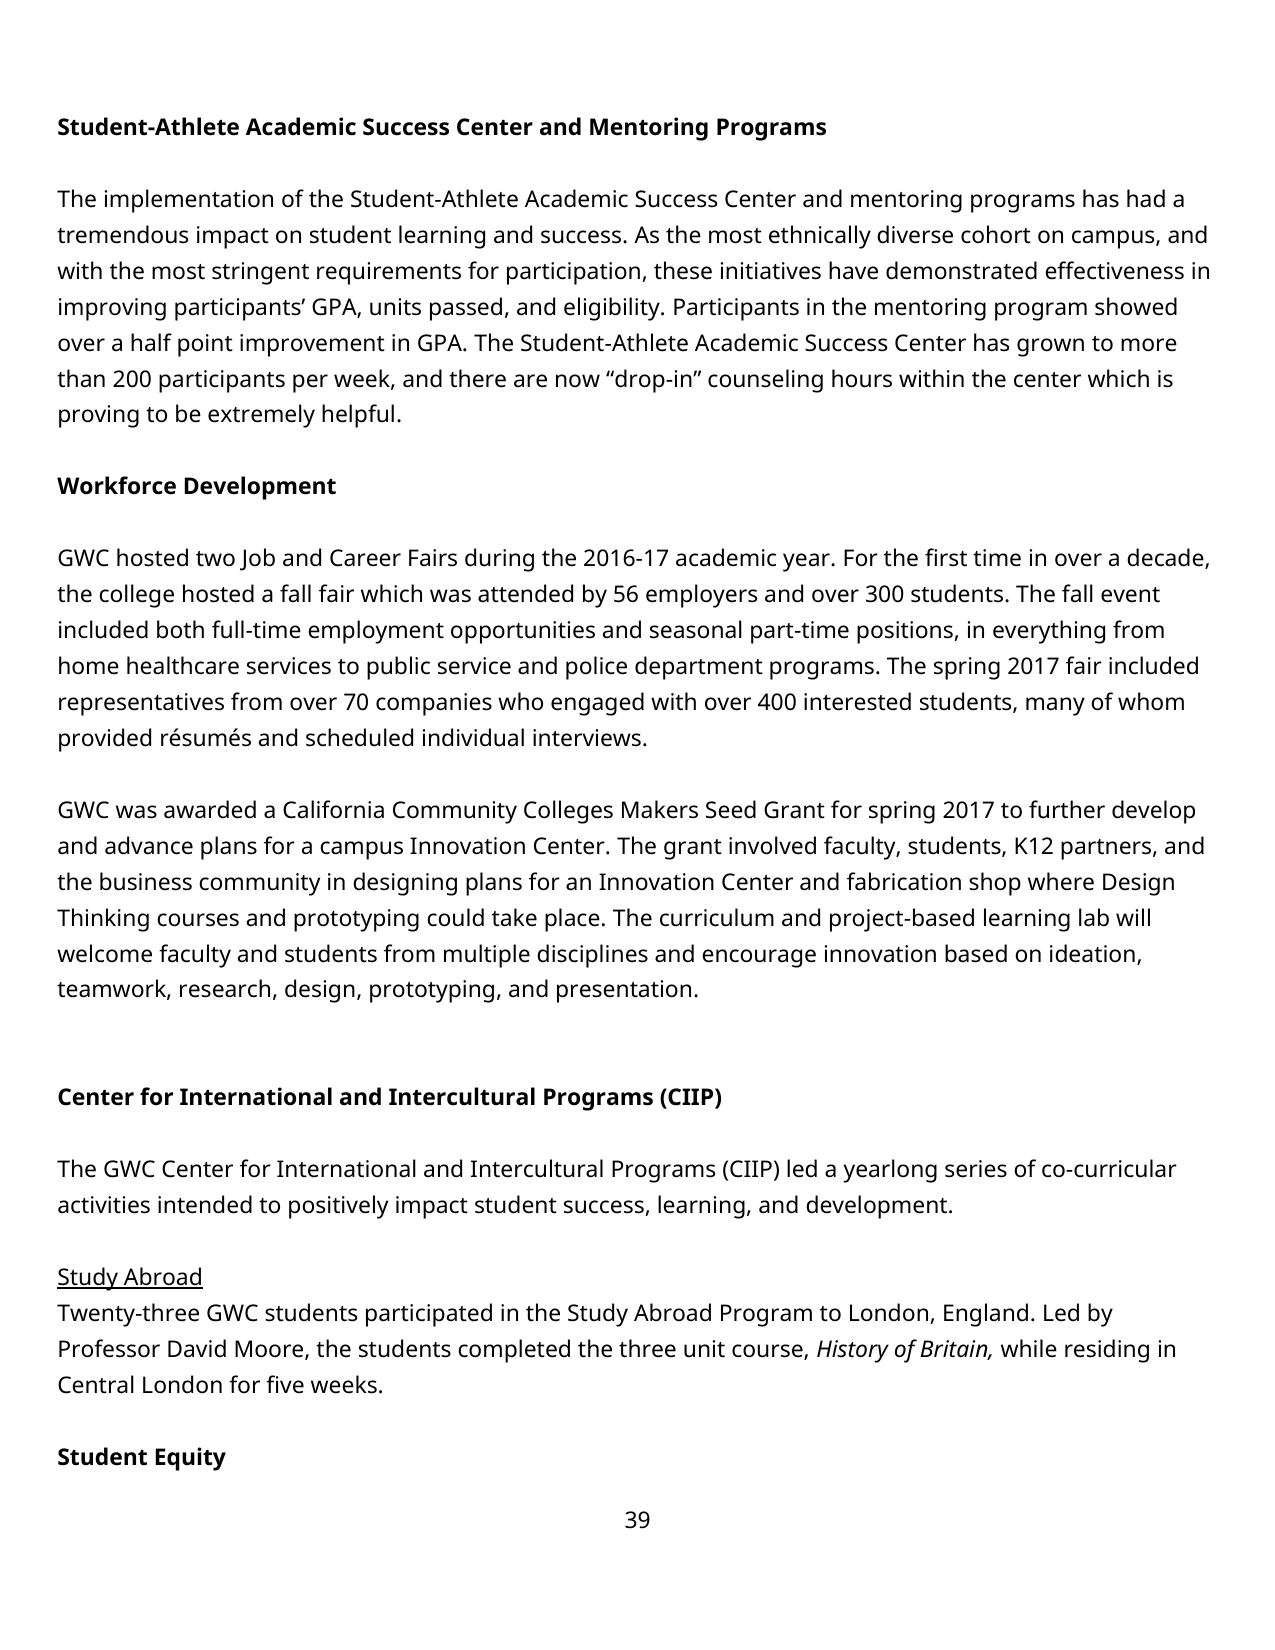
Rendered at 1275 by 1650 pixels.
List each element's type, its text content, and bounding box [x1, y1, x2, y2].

text Student-Athlete Academic Success Center and Mentoring Programs [57, 111, 1218, 142]
text GWC was awarded a California Community Colleges Makers Seed Grant for spring 2017 to further develop and advance plans for a campus Innovation Center. The grant involved faculty, students, K12 partners, and the business community in designing plans for an Innovation Center and fabrication shop where Design Thinking courses and prototyping could take place. The curriculum and project-based learning lab will welcome faculty and students from multiple disciplines and encourage innovation based on ideation, teamwork, research, design, prototyping, and presentation. [57, 794, 1218, 1005]
text GWC hosted two Job and Career Fairs during the 2016-17 academic year. For the first time in over a decade, the college hosted a fall fair which was attended by 56 employers and over 300 students. The fall event included both full-time employment opportunities and seasonal part-time positions, in everything from home healthcare services to public service and police department programs. The spring 2017 fair included representatives from over 70 companies who engaged with over 400 interested students, many of whom provided résumés and scheduled individual interviews. [57, 542, 1218, 753]
text The GWC Center for International and Intercultural Programs (CIIP) led a yearlong series of co-curricular activities intended to positively impact student success, learning, and development. [57, 1153, 1218, 1220]
text The implementation of the Student-Athlete Academic Success Center and mentoring programs has had a tremendous impact on student learning and success. As the most ethnically diverse cohort on campus, and with the most stringent requirements for participation, these initiatives have demonstrated effectiveness in improving participants’ GPA, units passed, and eligibility. Participants in the mentoring program showed over a half point improvement in GPA. The Student-Athlete Academic Success Center has grown to more than 200 participants per week, and there are now “drop-in” counseling hours within the center which is proving to be extremely helpful. [57, 183, 1218, 430]
text Center for International and Intercultural Programs (CIIP) [57, 1081, 1218, 1112]
text Study Abroad [57, 1261, 1218, 1292]
text Student Equity [57, 1441, 1218, 1472]
text Workforce Development [57, 470, 1218, 502]
text Twenty-three GWC students participated in the Study Abroad Program to London, England. Led by Professor David Moore, the students completed the three unit course, History of Britain, while residing in Central London for five weeks. [57, 1297, 1218, 1400]
